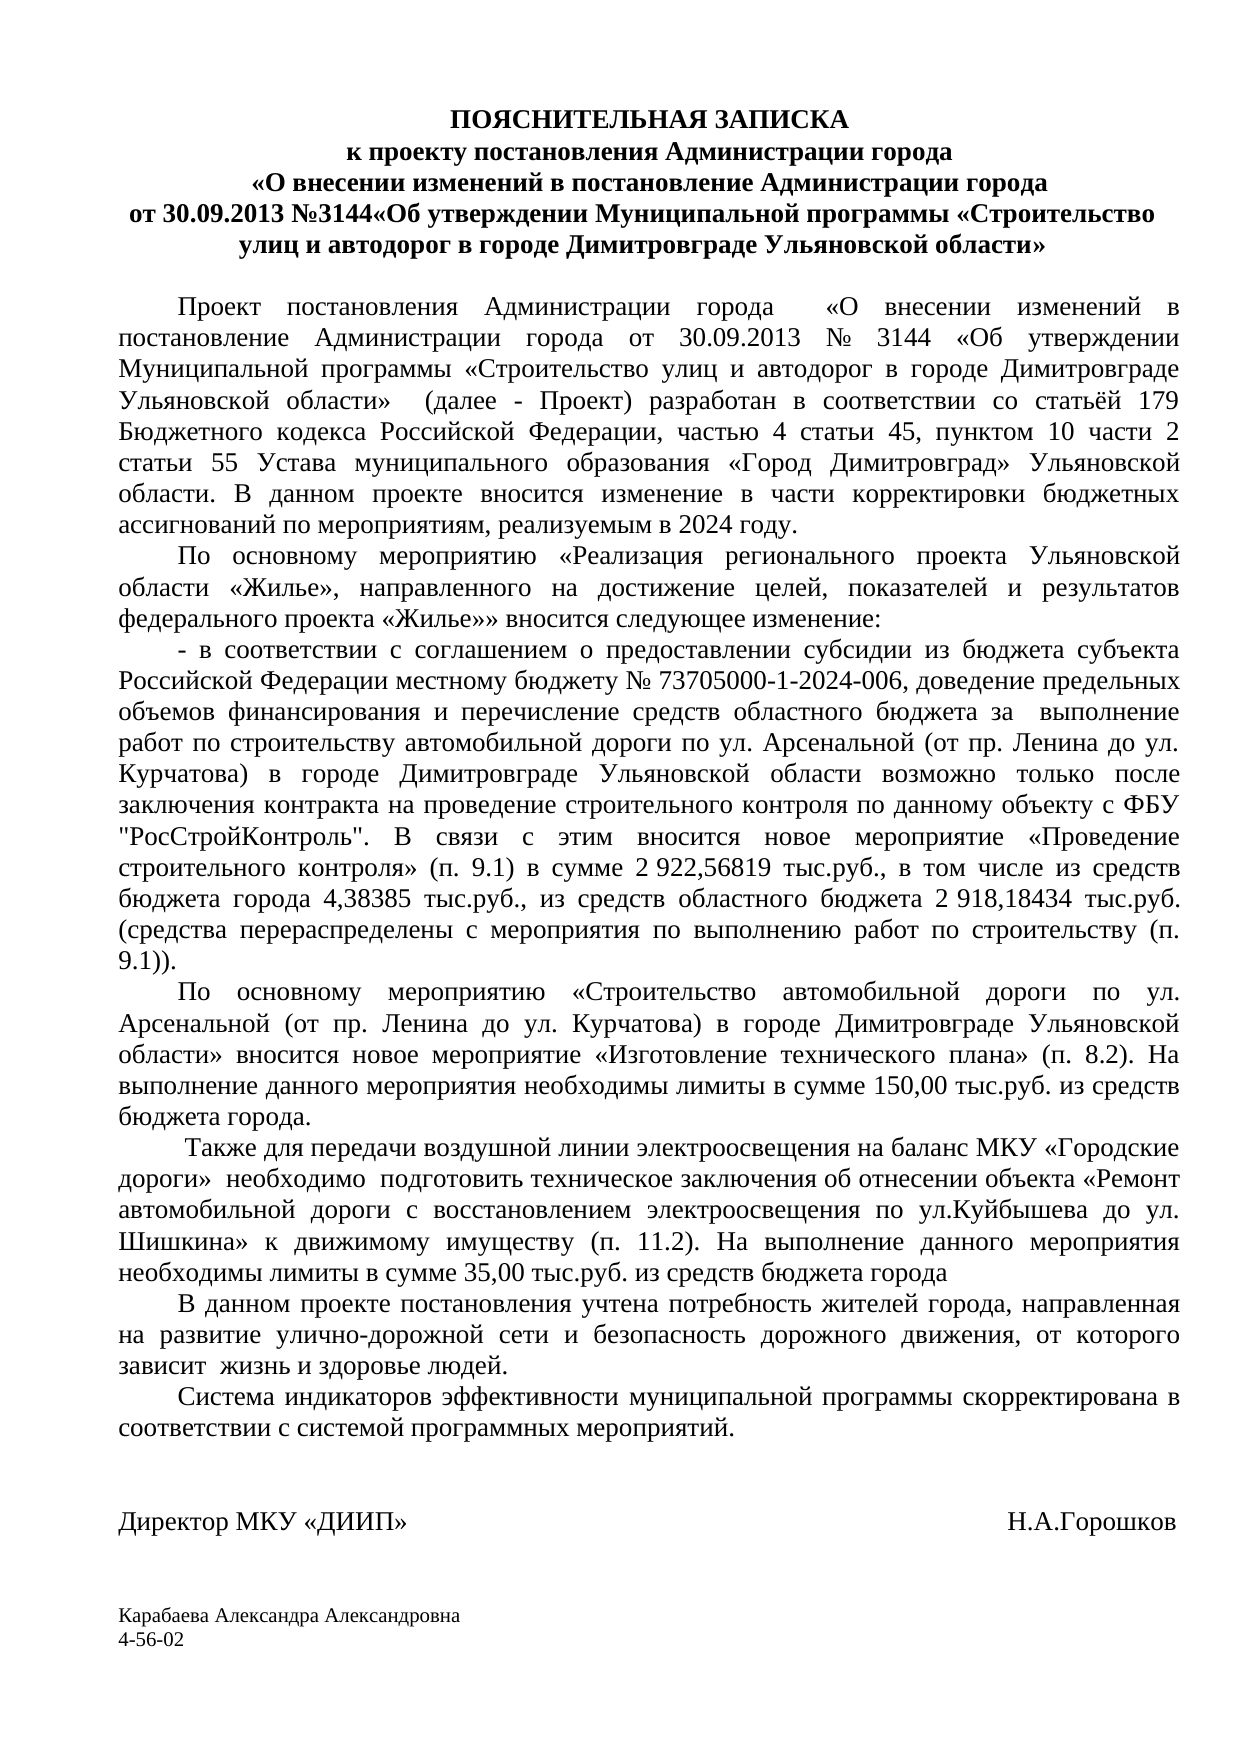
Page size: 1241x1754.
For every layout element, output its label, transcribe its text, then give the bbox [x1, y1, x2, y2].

text от 30.09.2013 №3144«Об утверждении Муниципальной программы «Строительство улиц и автодорог в городе Димитровграде Ульяновской области» [103, 197, 1181, 259]
text Также для передачи воздушной линии электроосвещения на баланс МКУ «Городские дороги» необходимо подготовить техническое заключения об отнесении объекта «Ремонт автомобильной дороги с восстановлением электроосвещения по ул.Куйбышева до ул. Шишкина» к движимому имуществу (п. 11.2). На выполнение данного мероприятия необходимы лимиты в сумме 35,00 тыс.руб. из средств бюджета города [118, 1131, 1181, 1287]
text По основному мероприятию «Строительство автомобильной дороги по ул. Арсенальной (от пр. Ленина до ул. Курчатова) в городе Димитровграде Ульяновской области» вносится новое мероприятие «Изготовление технического плана» (п. 8.2). На выполнение данного мероприятия необходимы лимиты в сумме 150,00 тыс.руб. из средств бюджета города. [118, 976, 1181, 1131]
text Директор МКУ «ДИИП» Н.А.Горошков [118, 1505, 1181, 1536]
text к проекту постановления Администрации города [118, 134, 1181, 166]
text Проект постановления Администрации города «О внесении изменений в постановление Администрации города от 30.09.2013 № 3144 «Об утверждении Муниципальной программы «Строительство улиц и автодорог в городе Димитровграде Ульяновской области» (далее - Проект) разработан в соответствии со статьёй 179 Бюджетного кодекса Российской Федерации, частью 4 статьи 45, пунктом 10 части 2 статьи 55 Устава муниципального образования «Город Димитровград» Ульяновской области. В данном проекте вносится изменение в части корректировки бюджетных ассигнований по мероприятиям, реализуемым в 2024 году. [118, 290, 1181, 539]
text В данном проекте постановления учтена потребность жителей города, направленная на развитие улично-дорожной сети и безопасность дорожного движения, от которого зависит жизнь и здоровье людей. [118, 1287, 1181, 1380]
text Пояснительная записка [118, 103, 1181, 134]
text Система индикаторов эффективности муниципальной программы скорректирована в соответствии с системой программных мероприятий. [118, 1380, 1181, 1443]
text 4-56-02 [118, 1627, 1181, 1651]
text По основному мероприятию «Реализация регионального проекта Ульяновской области «Жилье», направленного на достижение целей, показателей и результатов федерального проекта «Жилье»» вносится следующее изменение: [118, 539, 1181, 633]
text - в соответствии с соглашением о предоставлении субсидии из бюджета субъекта Российской Федерации местному бюджету № 73705000-1-2024-006, доведение предельных объемов финансирования и перечисление средств областного бюджета за выполнение работ по строительству автомобильной дороги по ул. Арсенальной (от пр. Ленина до ул. Курчатова) в городе Димитровграде Ульяновской области возможно только после заключения контракта на проведение строительного контроля по данному объекту с ФБУ "РосСтройКонтроль". В связи с этим вносится новое мероприятие «Проведение строительного контроля» (п. 9.1) в сумме 2 922,56819 тыс.руб., в том числе из средств бюджета города 4,38385 тыс.руб., из средств областного бюджета 2 918,18434 тыс.руб. (средства перераспределены с мероприятия по выполнению работ по строительству (п. 9.1)). [118, 633, 1181, 976]
text Карабаева Александра Александровна [118, 1603, 1181, 1627]
text «О внесении изменений в постановление Администрации города [118, 166, 1181, 197]
